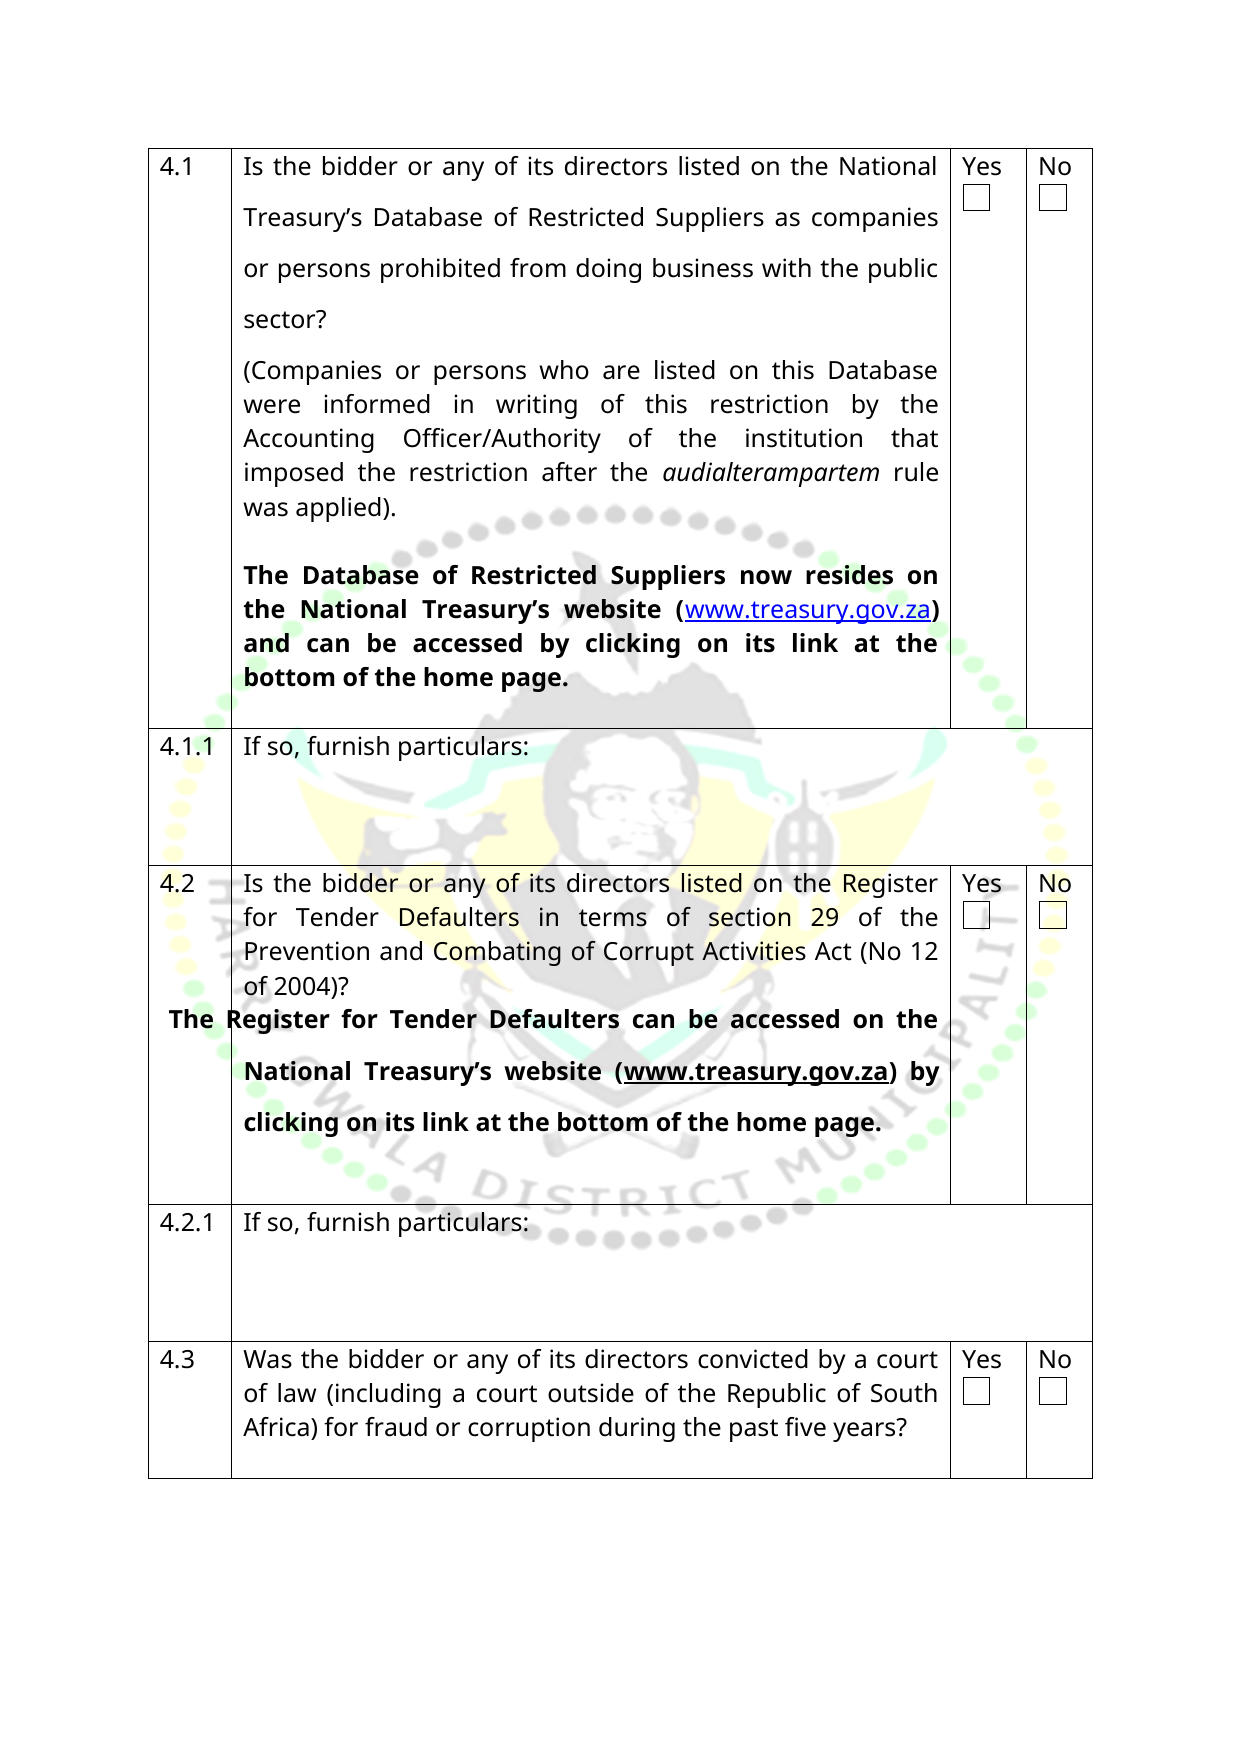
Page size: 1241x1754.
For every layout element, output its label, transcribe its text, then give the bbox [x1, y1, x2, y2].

table_cell If so, furnish particulars: [232, 1205, 1092, 1341]
table_cell Yes [951, 149, 1026, 728]
table_cell 4.2 [149, 866, 231, 1204]
table_cell Is the bidder or any of its directors listed on the Register for Tender Defaulters in terms of section 29 of the Prevention and Combating of Corrupt Activities Act (No 12 of 2004)? The Register for Tender Defaulters can be accessed on the National Treasury’s website (www.treasury.gov.za) by clicking on its link at the bottom of the home page. [232, 866, 950, 1204]
table_cell No [1027, 1342, 1092, 1478]
table_cell 4.3 [149, 1342, 231, 1478]
table_cell 4.1.1 [149, 729, 231, 865]
table_cell 4.1 [149, 149, 231, 728]
table_cell Was the bidder or any of its directors convicted by a court of law (including a court outside of the Republic of South Africa) for fraud or corruption during the past five years? [232, 1342, 950, 1478]
table_cell Is the bidder or any of its directors listed on the National Treasury’s Database of Restricted Suppliers as companies or persons prohibited from doing business with the public sector? (Companies or persons who are listed on this Database were informed in writing of this restriction by the Accounting Officer/Authority of the institution that imposed the restriction after the audialterampartem rule was applied). The Database of Restricted Suppliers now resides on the National Treasury’s website (www.treasury.gov.za) and can be accessed by clicking on its link at the bottom of the home page. [232, 149, 950, 728]
table_cell Yes [951, 1342, 1026, 1478]
table_cell Yes [951, 866, 1026, 1204]
table_cell 4.2.1 [149, 1205, 231, 1341]
table_cell If so, furnish particulars: [232, 729, 1092, 865]
table_cell No [1027, 866, 1092, 1204]
table_cell No [1027, 149, 1092, 728]
